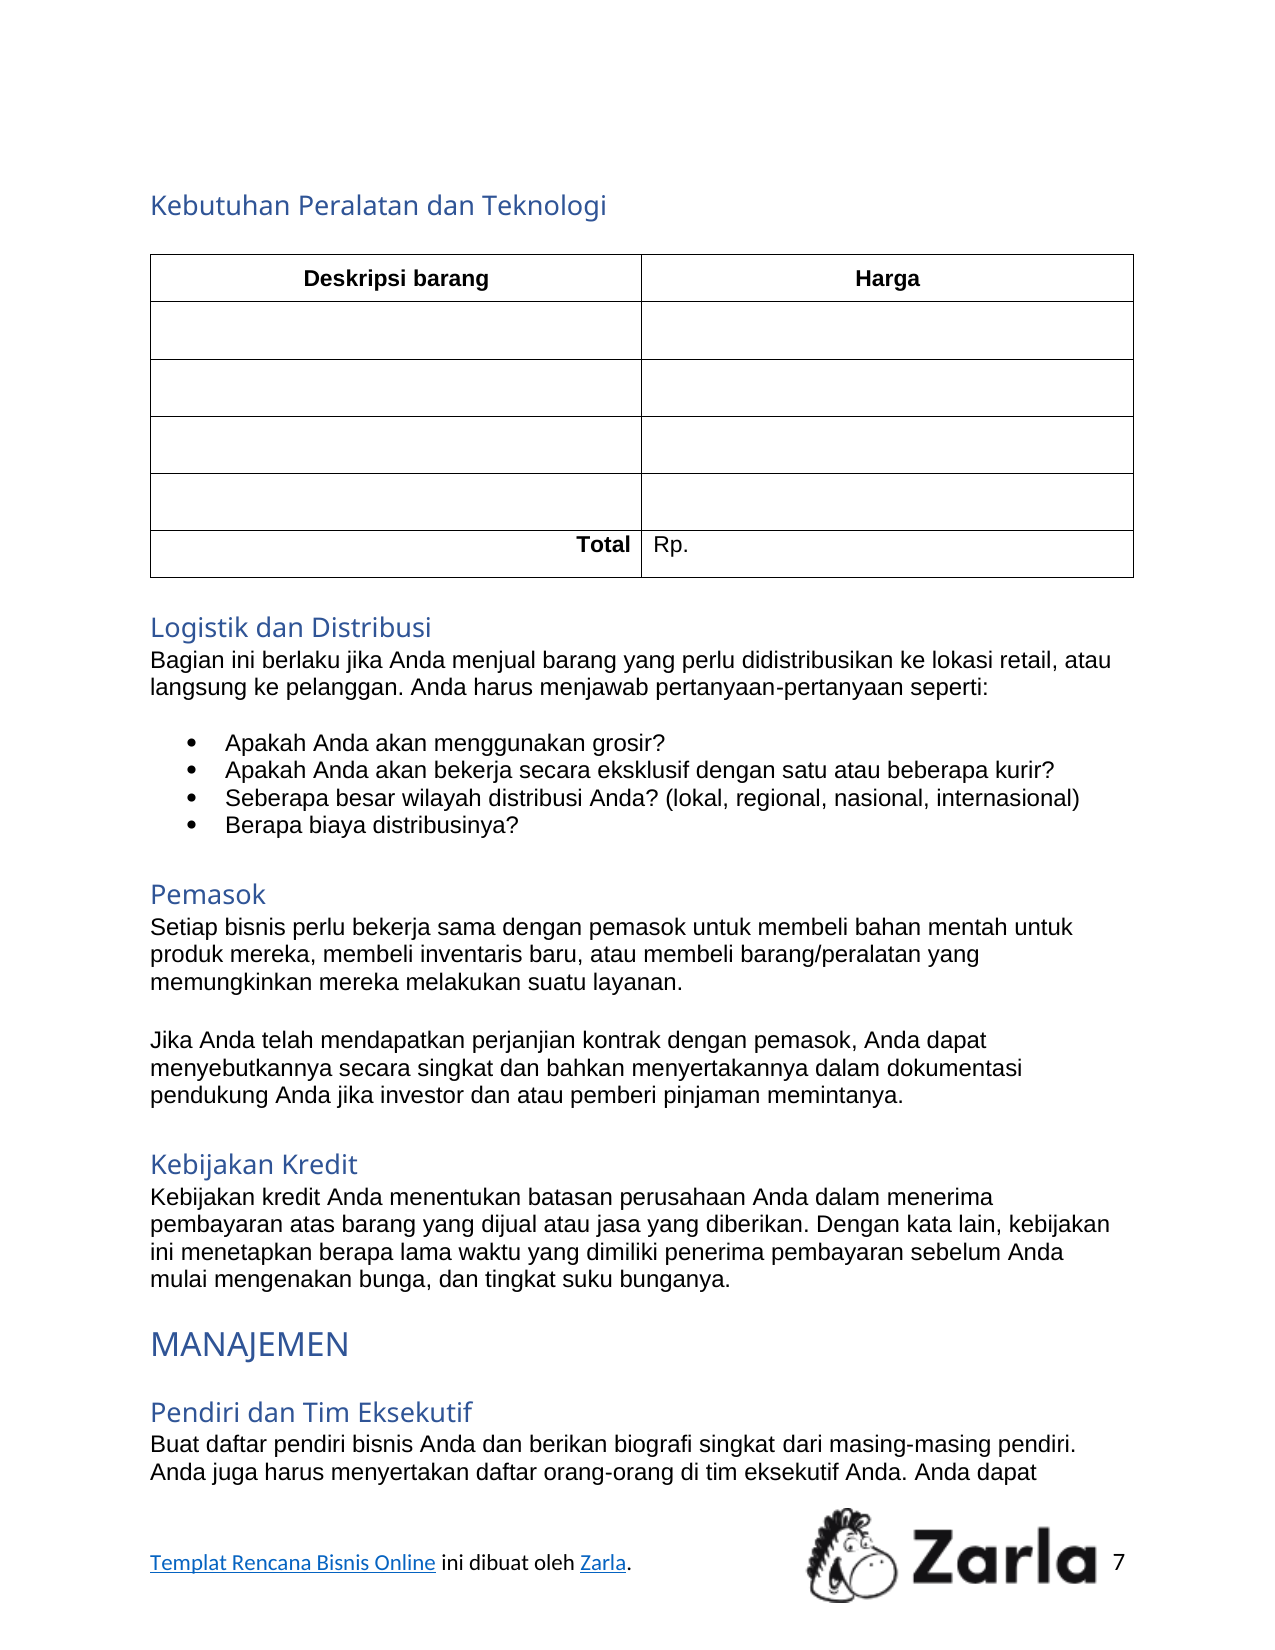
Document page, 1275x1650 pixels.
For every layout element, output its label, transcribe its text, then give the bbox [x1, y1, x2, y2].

table_cell [642, 302, 1133, 358]
table_cell Total [151, 531, 641, 577]
picture [795, 1508, 1108, 1603]
table_cell [151, 360, 641, 416]
list Berapa biaya distribusinya? [187, 811, 1125, 839]
text Pemasok [150, 839, 1125, 913]
table_header Harga [642, 255, 1133, 301]
table_cell [642, 474, 1133, 530]
table_cell [642, 360, 1133, 416]
text Kebutuhan Peralatan dan Teknologi [150, 187, 1125, 224]
text Pendiri dan Tim Eksekutif [150, 1366, 1125, 1430]
table_cell [151, 302, 641, 358]
text Setiap bisnis perlu bekerja sama dengan pemasok untuk membeli bahan mentah untuk produk mereka, membeli inventaris baru, atau membeli barang/peralatan yang memungkinkan mereka melakukan suatu layanan. [150, 913, 1125, 995]
table_cell [151, 417, 641, 473]
text Bagian ini berlaku jika Anda menjual barang yang perlu didistribusikan ke lokasi retail, atau langsung ke pelanggan. Anda harus menjawab pertanyaan-pertanyaan seperti: [150, 646, 1125, 701]
table_cell [642, 417, 1133, 473]
list Apakah Anda akan bekerja secara eksklusif dengan satu atau beberapa kurir? [187, 756, 1125, 784]
text Jika Anda telah mendapatkan perjanjian kontrak dengan pemasok, Anda dapat menyebutkannya secara singkat dan bahkan menyertakannya dalam dokumentasi pendukung Anda jika investor dan atau pemberi pinjaman memintanya. [150, 1026, 1125, 1109]
text Kebijakan Kredit [150, 1109, 1125, 1182]
list Apakah Anda akan menggunakan grosir? [187, 728, 1125, 756]
text Logistik dan Distribusi [150, 609, 1125, 646]
list Seberapa besar wilayah distribusi Anda? (lokal, regional, nasional, internasional) [187, 784, 1125, 811]
table_cell Rp. [642, 531, 1133, 577]
table_cell [151, 474, 641, 530]
text Kebijakan kredit Anda menentukan batasan perusahaan Anda dalam menerima pembayaran atas barang yang dijual atau jasa yang diberikan. Dengan kata lain, kebijakan ini menetapkan berapa lama waktu yang dimiliki penerima pembayaran sebelum Anda mulai mengenakan bunga, dan tingkat suku bunganya. [150, 1182, 1125, 1293]
text MANAJEMEN [150, 1293, 1125, 1366]
table_header Deskripsi barang [151, 255, 641, 301]
